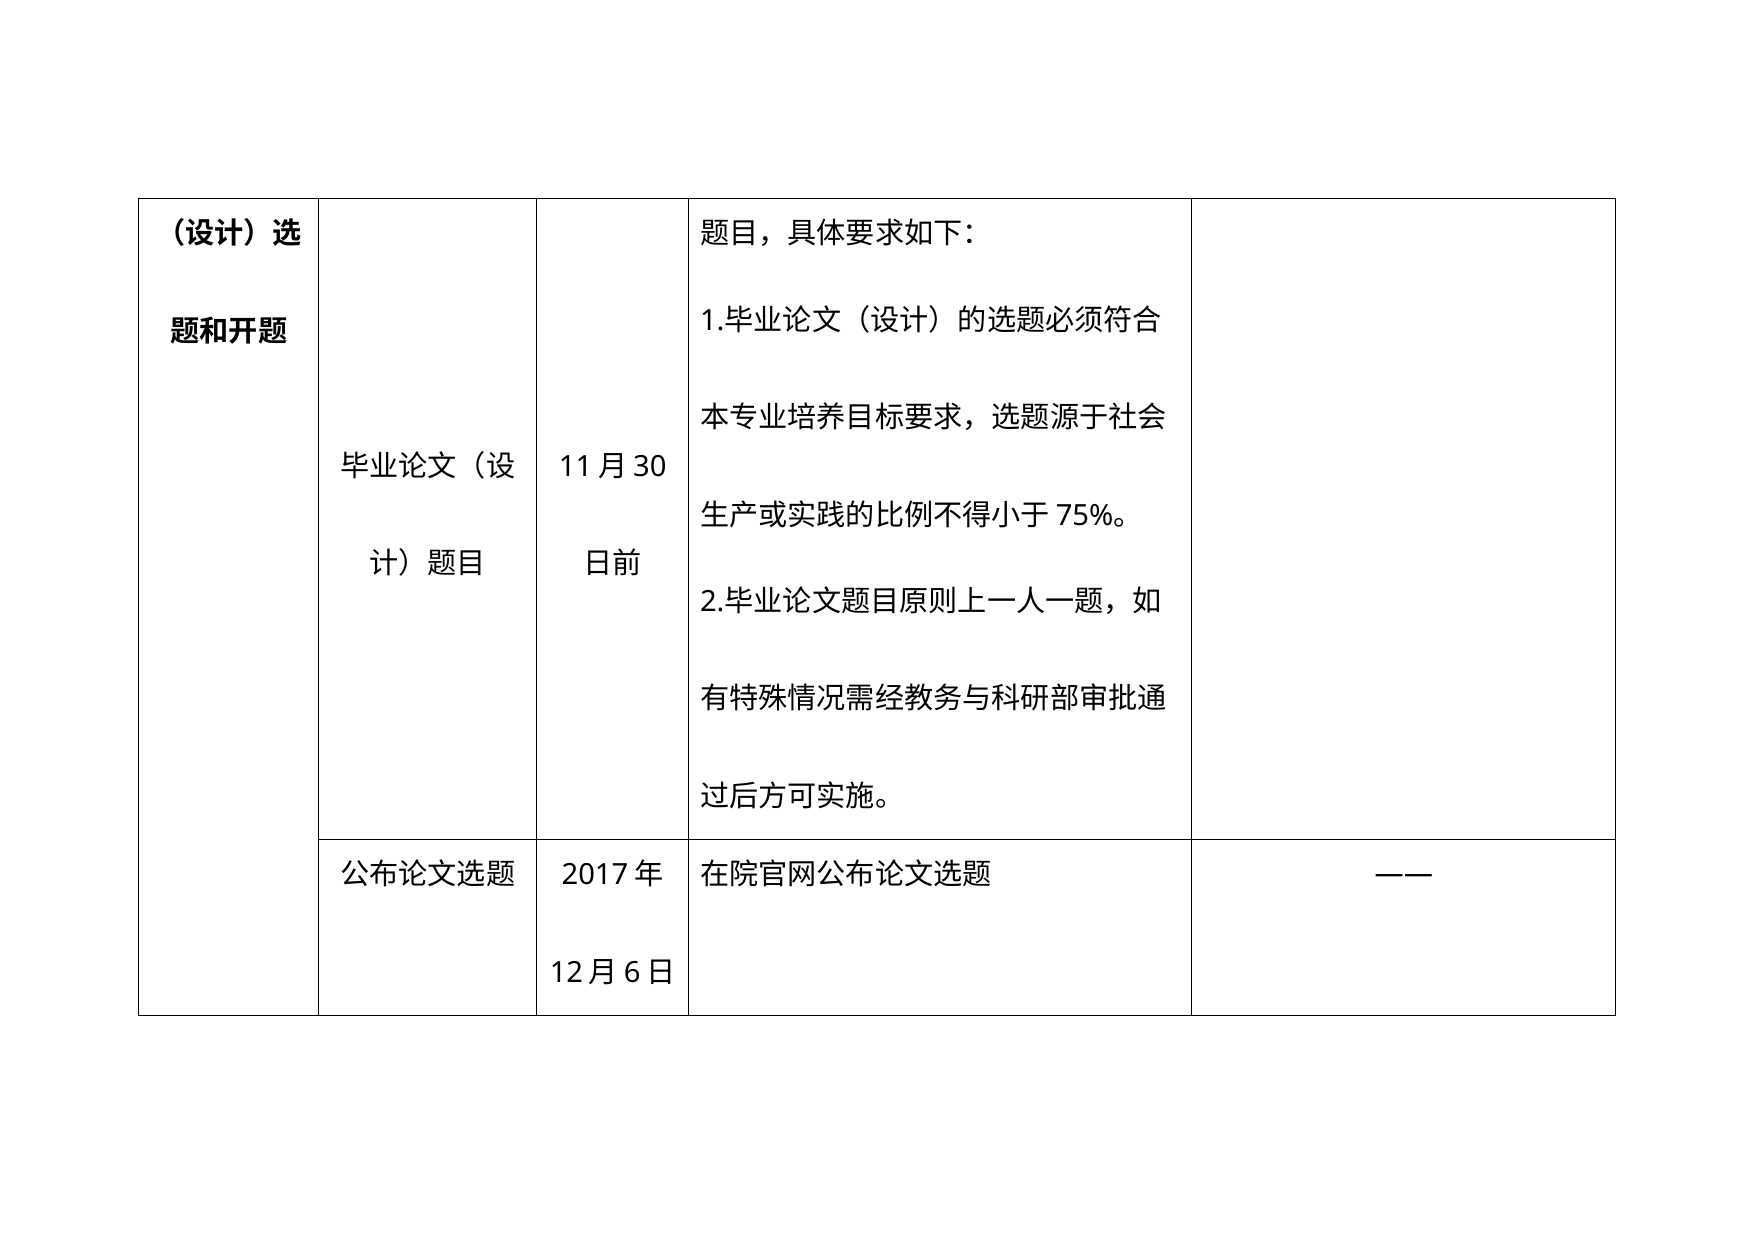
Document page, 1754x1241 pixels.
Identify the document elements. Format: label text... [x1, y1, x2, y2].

table_cell —— [1192, 840, 1615, 1014]
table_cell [689, 199, 1191, 838]
table_cell 公布论文选题 [319, 840, 536, 1014]
table_cell 2017年11月30日前 [537, 199, 688, 838]
table_cell 毕业论文（设计）选题和开题 [139, 199, 318, 1014]
table_cell —— [1192, 199, 1615, 838]
table_cell 在院官网公布论文选题 [689, 840, 1191, 1014]
table_cell 指导教师申报毕业论文（设计）题目 [319, 199, 536, 838]
table_cell 2017年12月6日 [537, 840, 688, 1014]
